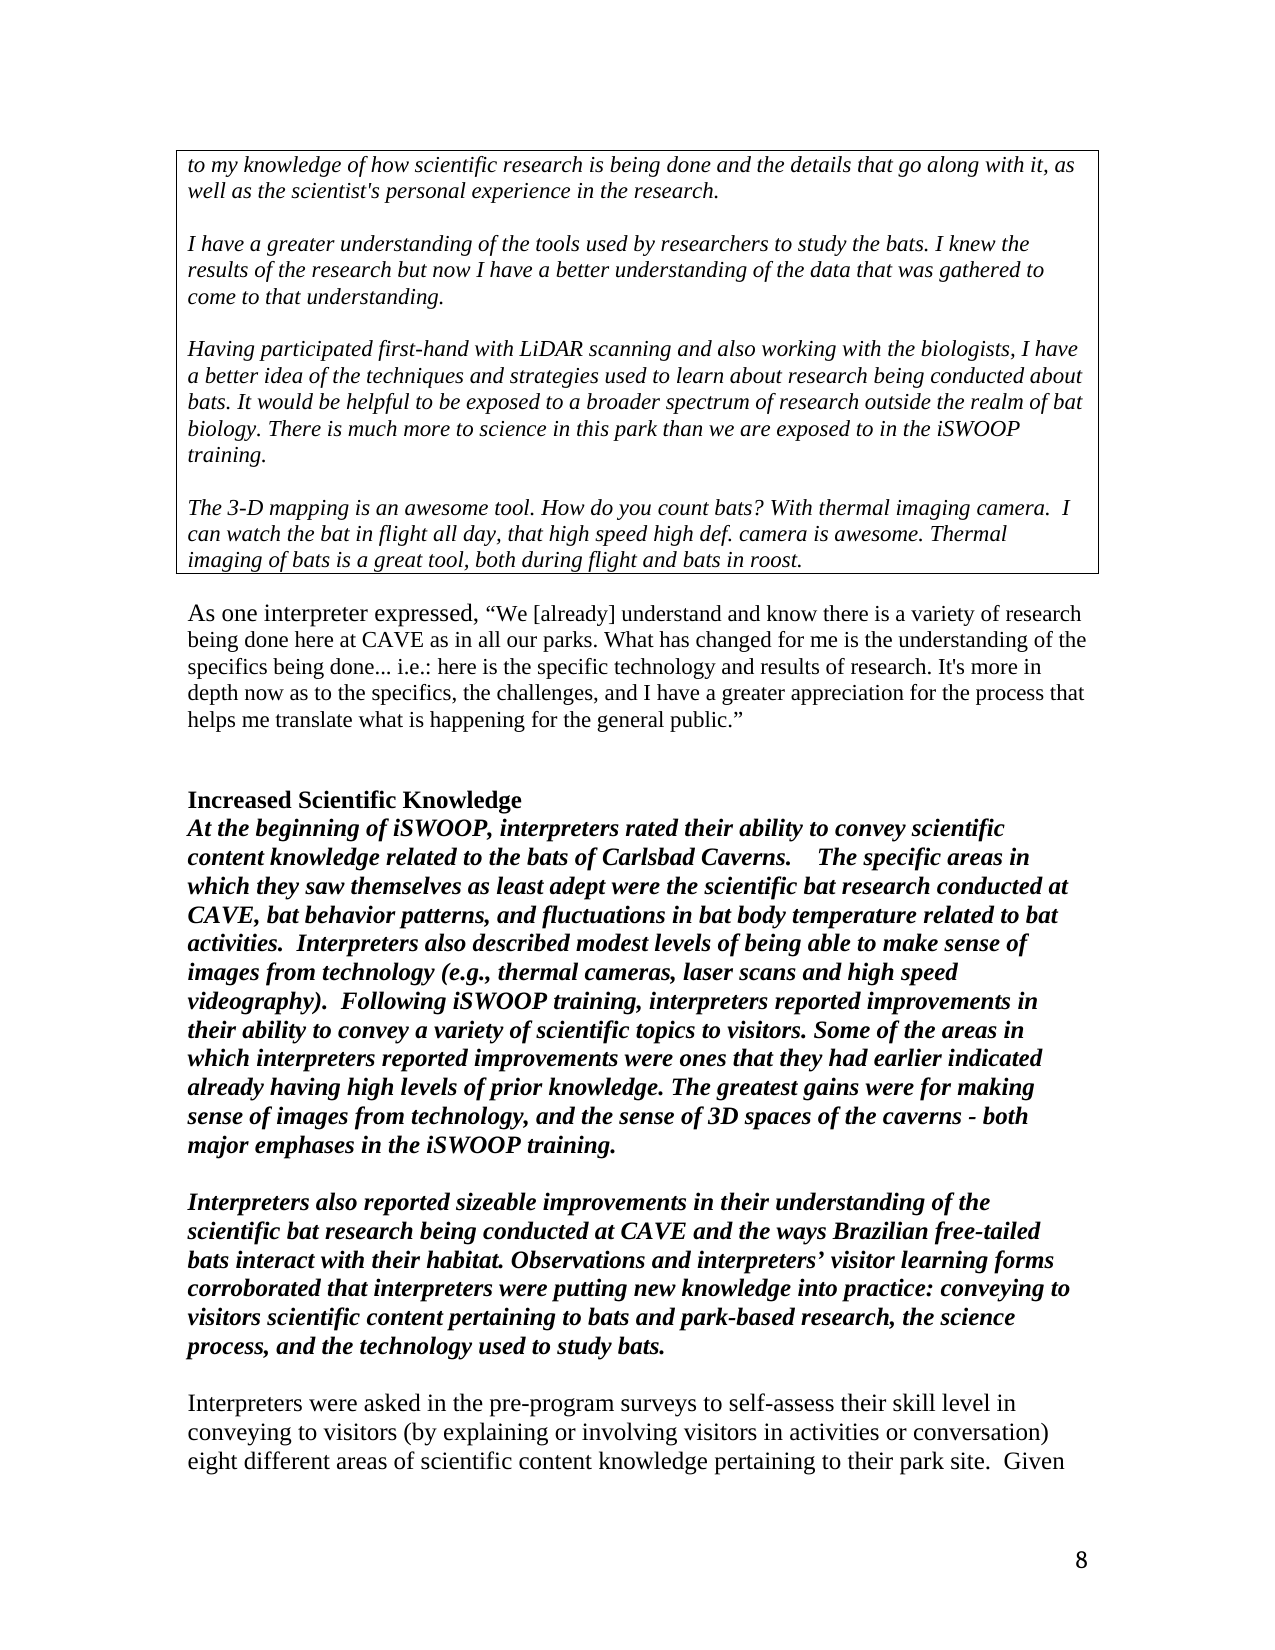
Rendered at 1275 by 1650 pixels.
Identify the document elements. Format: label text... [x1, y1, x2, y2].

text Increased Scientific Knowledge [187, 785, 1087, 813]
text As one interpreter expressed, “We [already] understand and know there is a variety of research being done here at CAVE as in all our parks. What has changed for me is the understanding of the specifics being done... i.e.: here is the specific technology and results of research. It's more in depth now as to the specifics, the challenges, and I have a greater appreciation for the process that helps me translate what is happening for the general public.” [187, 598, 1087, 732]
text At the beginning of iSWOOP, interpreters rated their ability to convey scientific content knowledge related to the bats of Carlsbad Caverns. The specific areas in which they saw themselves as least adept were the scientific bat research conducted at CAVE, bat behavior patterns, and fluctuations in bat body temperature related to bat activities. Interpreters also described modest levels of being able to make sense of images from technology (e.g., thermal cameras, laser scans and high speed videography). Following iSWOOP training, interpreters reported improvements in their ability to convey a variety of scientific topics to visitors. Some of the areas in which interpreters reported improvements were ones that they had earlier indicated already having high levels of prior knowledge. The greatest gains were for making sense of images from technology, and the sense of 3D spaces of the caverns - both major emphases in the iSWOOP training. [187, 813, 1087, 1158]
text Interpreters also reported sizeable improvements in their understanding of the scientific bat research being conducted at CAVE and the ways Brazilian free-tailed bats interact with their habitat. Observations and interpreters’ visitor learning forms corroborated that interpreters were putting new knowledge into practice: conveying to visitors scientific content pertaining to bats and park-based research, the science process, and the technology used to study bats. [187, 1187, 1087, 1360]
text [187, 1388, 1087, 1475]
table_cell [177, 151, 1098, 573]
